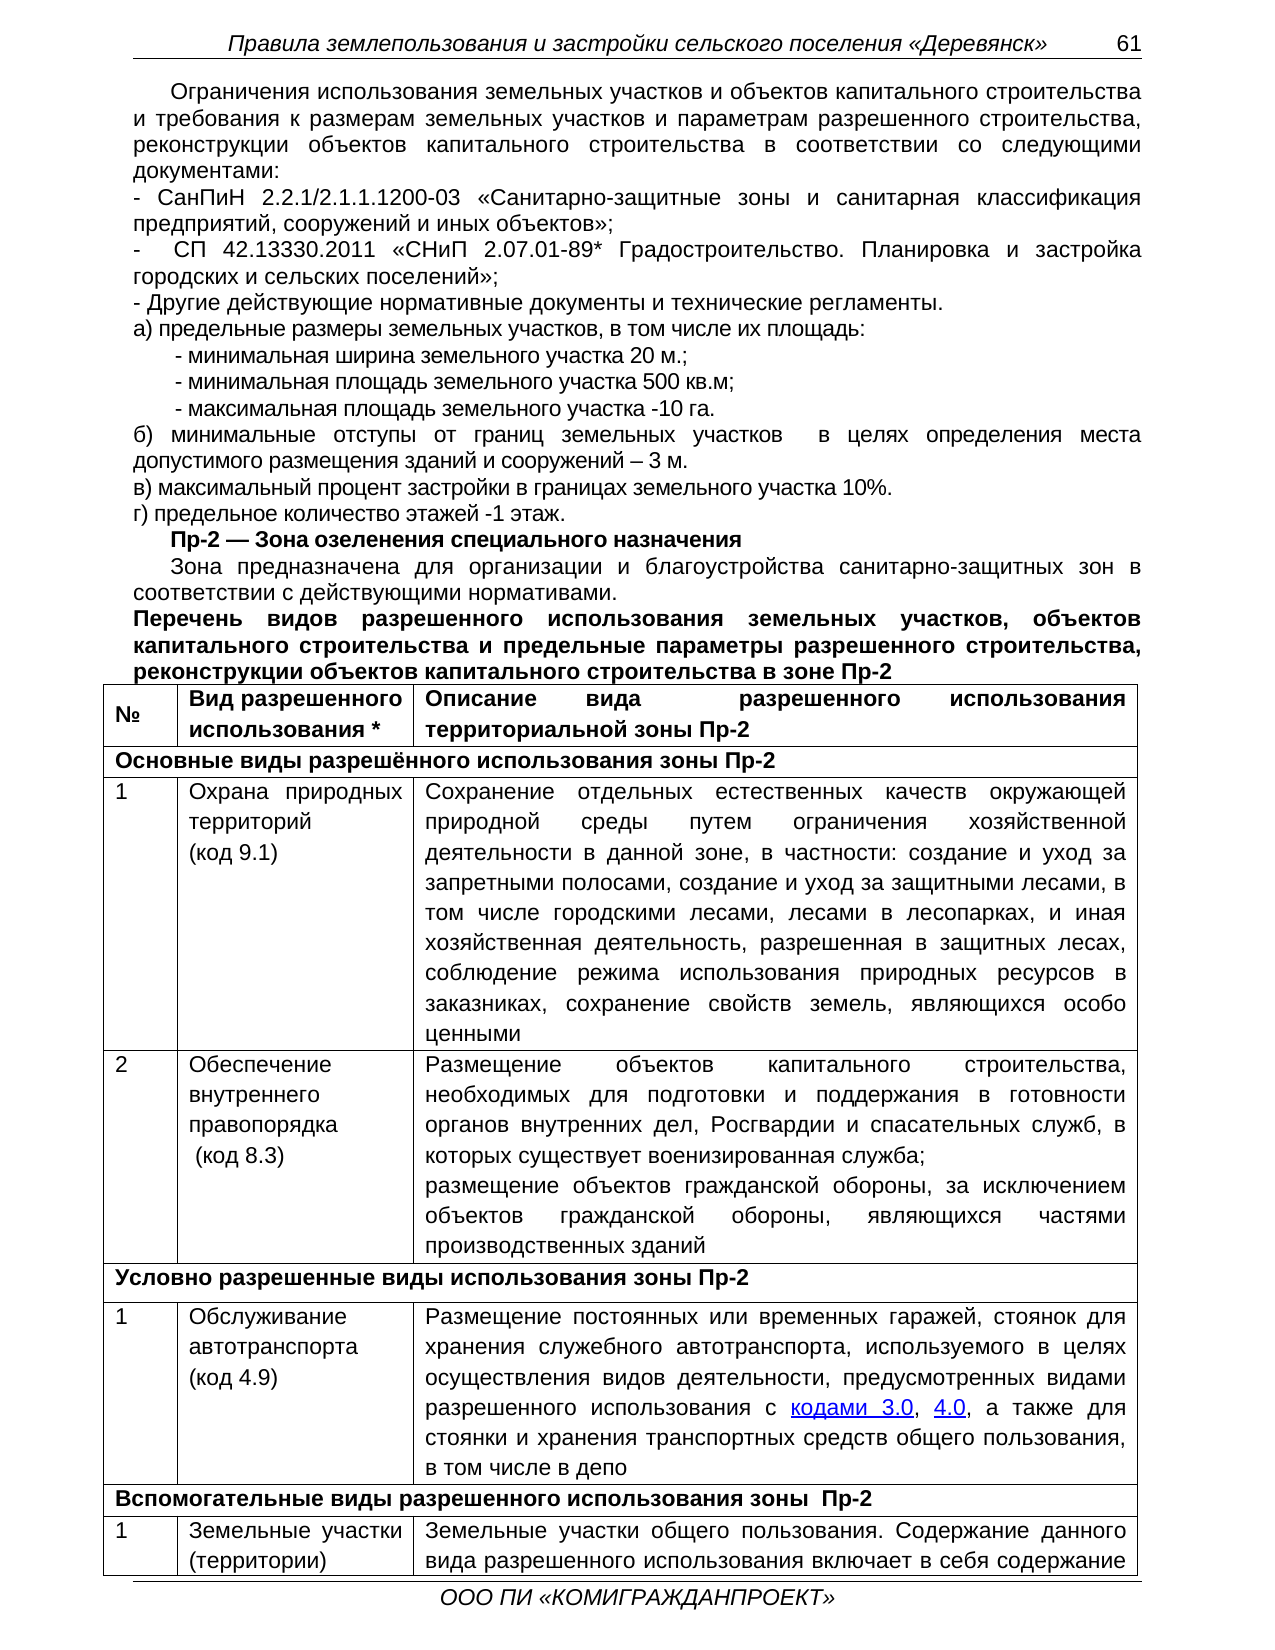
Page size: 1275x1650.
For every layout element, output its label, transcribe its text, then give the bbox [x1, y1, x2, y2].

text - минимальная площадь земельного участка 500 кв.м; [133, 368, 1142, 394]
table_cell Обслуживание автотранспорта (код 4.9) [178, 1303, 413, 1484]
text в) максимальный процент застройки в границах земельного участка 10%. [133, 473, 1142, 500]
table_cell 1 [104, 778, 177, 1050]
table_cell 1 [104, 1517, 177, 1575]
table_cell Обеспечение внутреннего правопорядка (код 8.3) [178, 1051, 413, 1262]
text - СанПиН 2.2.1/2.1.1.1200-03 «Санитарно-защитные зоны и санитарная классификация предприятий, сооружений и иных объектов»; [133, 184, 1142, 236]
table_cell 1 [104, 1303, 177, 1484]
text б) минимальные отступы от границ земельных участков в целях определения места допустимого размещения зданий и сооружений – 3 м. [133, 421, 1142, 473]
text Перечень видов разрешенного использования земельных участков, объектов капитального строительства и предельные параметры разрешенного строительства, реконструкции объектов капитального строительства в зоне Пр-2 [133, 605, 1142, 684]
table_cell Сохранение отдельных естественных качеств окружающей природной среды путем ограничения хозяйственной деятельности в данной зоне, в частности: создание и уход за запретными полосами, создание и уход за защитными лесами, в том числе городскими лесами, лесами в лесопарках, и иная хозяйственная деятельность, разрешенная в защитных лесах, соблюдение режима использования природных ресурсов в заказниках, сохранение свойств земель, являющихся особо ценными [414, 778, 1137, 1050]
table_cell 2 [104, 1051, 177, 1262]
text Пр-2 — Зона озеленения специального назначения [133, 526, 1142, 553]
table_cell Размещение постоянных или временных гаражей, стоянок для хранения служебного автотранспорта, используемого в целях осуществления видов деятельности, предусмотренных видами разрешенного использования с кодами 3.0, 4.0, а также для стоянки и хранения транспортных средств общего пользования, в том числе в депо [414, 1303, 1137, 1484]
text а) предельные размеры земельных участков, в том числе их площадь: [133, 315, 1142, 342]
table_cell Размещение объектов капитального строительства, необходимых для подготовки и поддержания в готовности органов внутренних дел, Росгвардии и спасательных служб, в которых существует военизированная служба; размещение объектов гражданской обороны, за исключением объектов гражданской обороны, являющихся частями производственных зданий [414, 1051, 1137, 1262]
text г) предельное количество этажей -1 этаж. [133, 500, 1142, 526]
text Ограничения использования земельных участков и объектов капитального строительства и требования к размерам земельных участков и параметрам разрешенного строительства, реконструкции объектов капитального строительства в соответствии со следующими документами: [133, 78, 1142, 184]
text - СП 42.13330.2011 «СНиП 2.07.01-89* Градостроительство. Планировка и застройка городских и сельских поселений»; [133, 236, 1142, 289]
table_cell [414, 1517, 1137, 1575]
table_header Описание вида разрешенного использования территориальной зоны Пр-2 [414, 685, 1137, 746]
table_cell Основные виды разрешённого использования зоны Пр-2 [104, 747, 1137, 777]
table_header Вид разрешенного использования * [178, 685, 413, 746]
table_cell Условно разрешенные виды использования зоны Пр-2 [104, 1264, 1137, 1302]
table_cell Охрана природных территорий (код 9.1) [178, 778, 413, 1050]
table_header № [104, 685, 177, 746]
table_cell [178, 1517, 413, 1575]
text Зона предназначена для организации и благоустройства санитарно-защитных зон в соответствии с действующими нормативами. [133, 553, 1142, 605]
table_cell Вспомогательные виды разрешенного использования зоны Пр-2 [104, 1485, 1137, 1516]
text - минимальная ширина земельного участка 20 м.; [133, 342, 1142, 368]
text - максимальная площадь земельного участка -10 га. [133, 394, 1142, 421]
text - Другие действующие нормативные документы и технические регламенты. [133, 289, 1142, 315]
